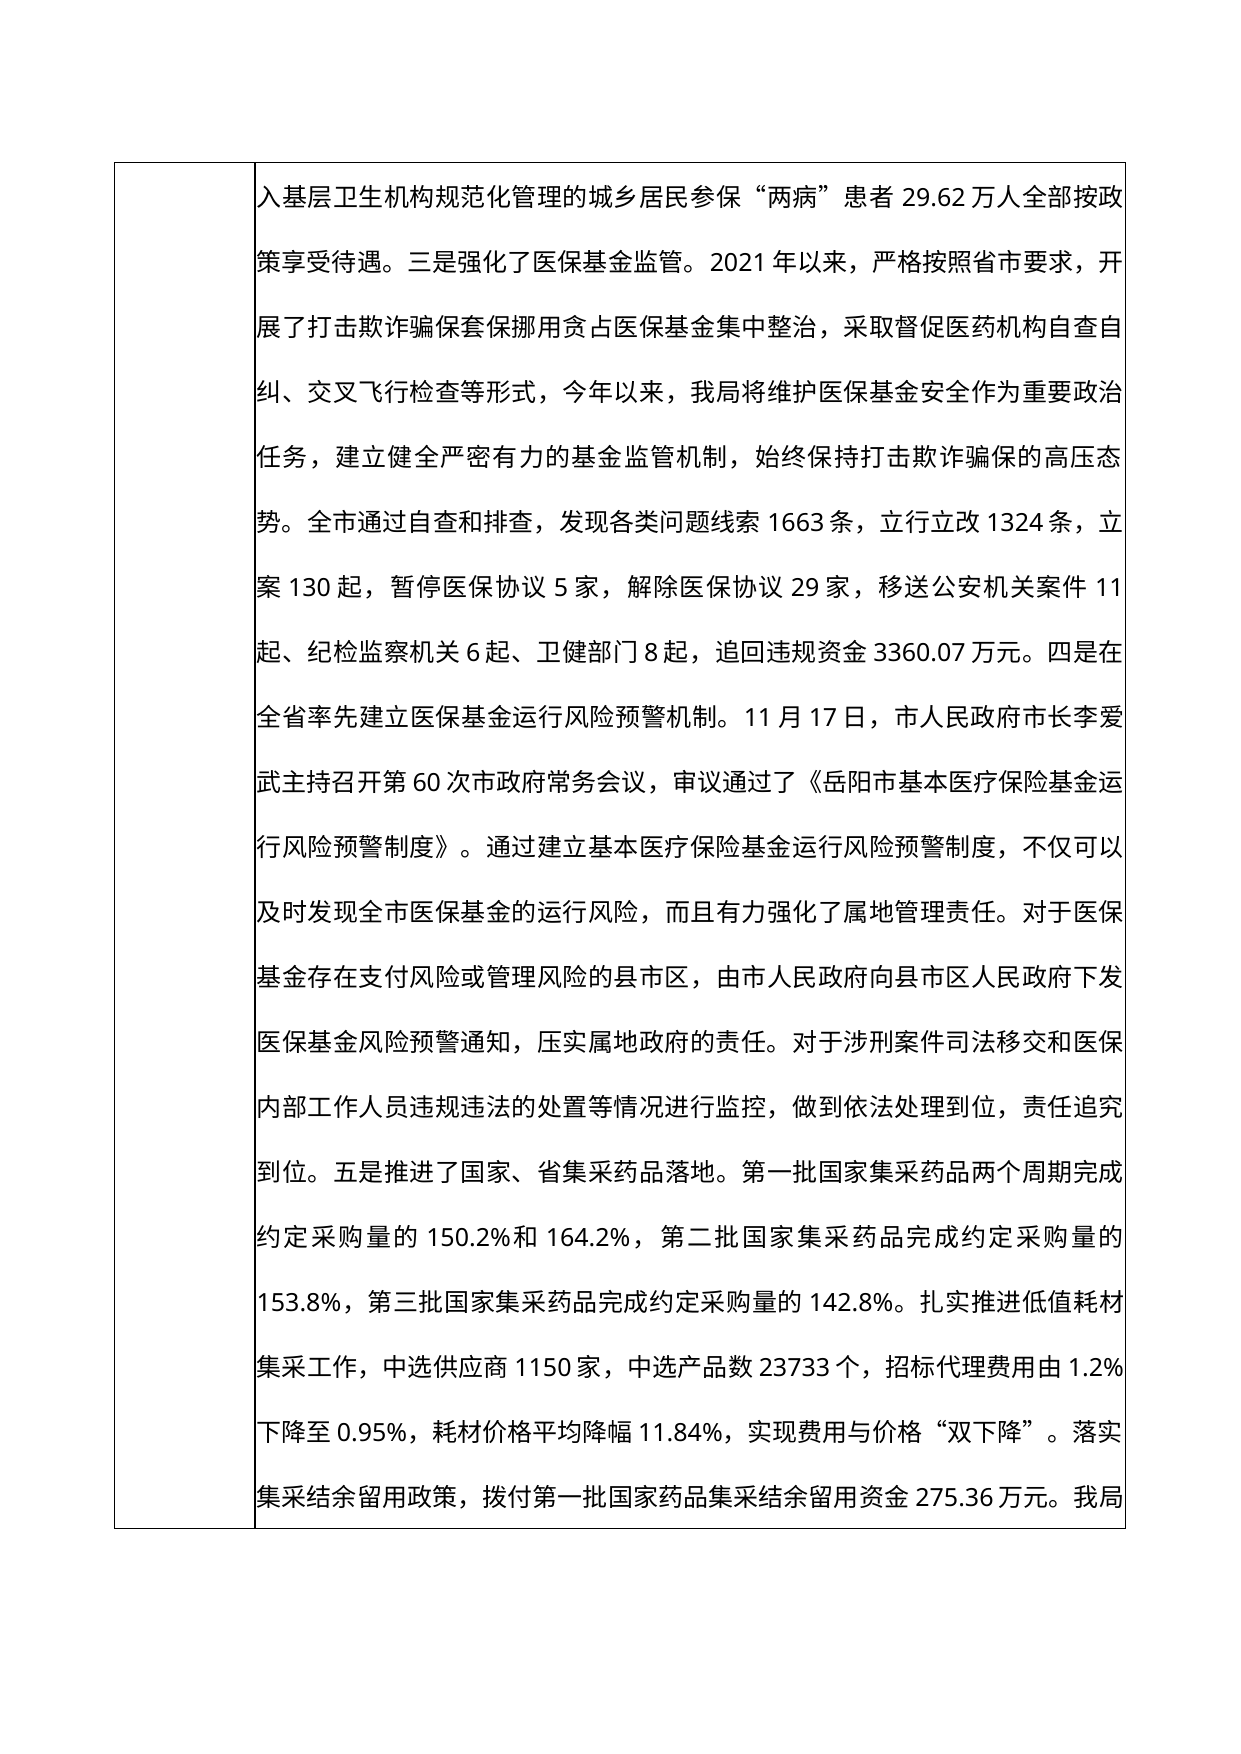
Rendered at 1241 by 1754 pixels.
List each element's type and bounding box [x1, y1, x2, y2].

table_cell [115, 163, 254, 1528]
table_cell [256, 163, 1125, 1528]
